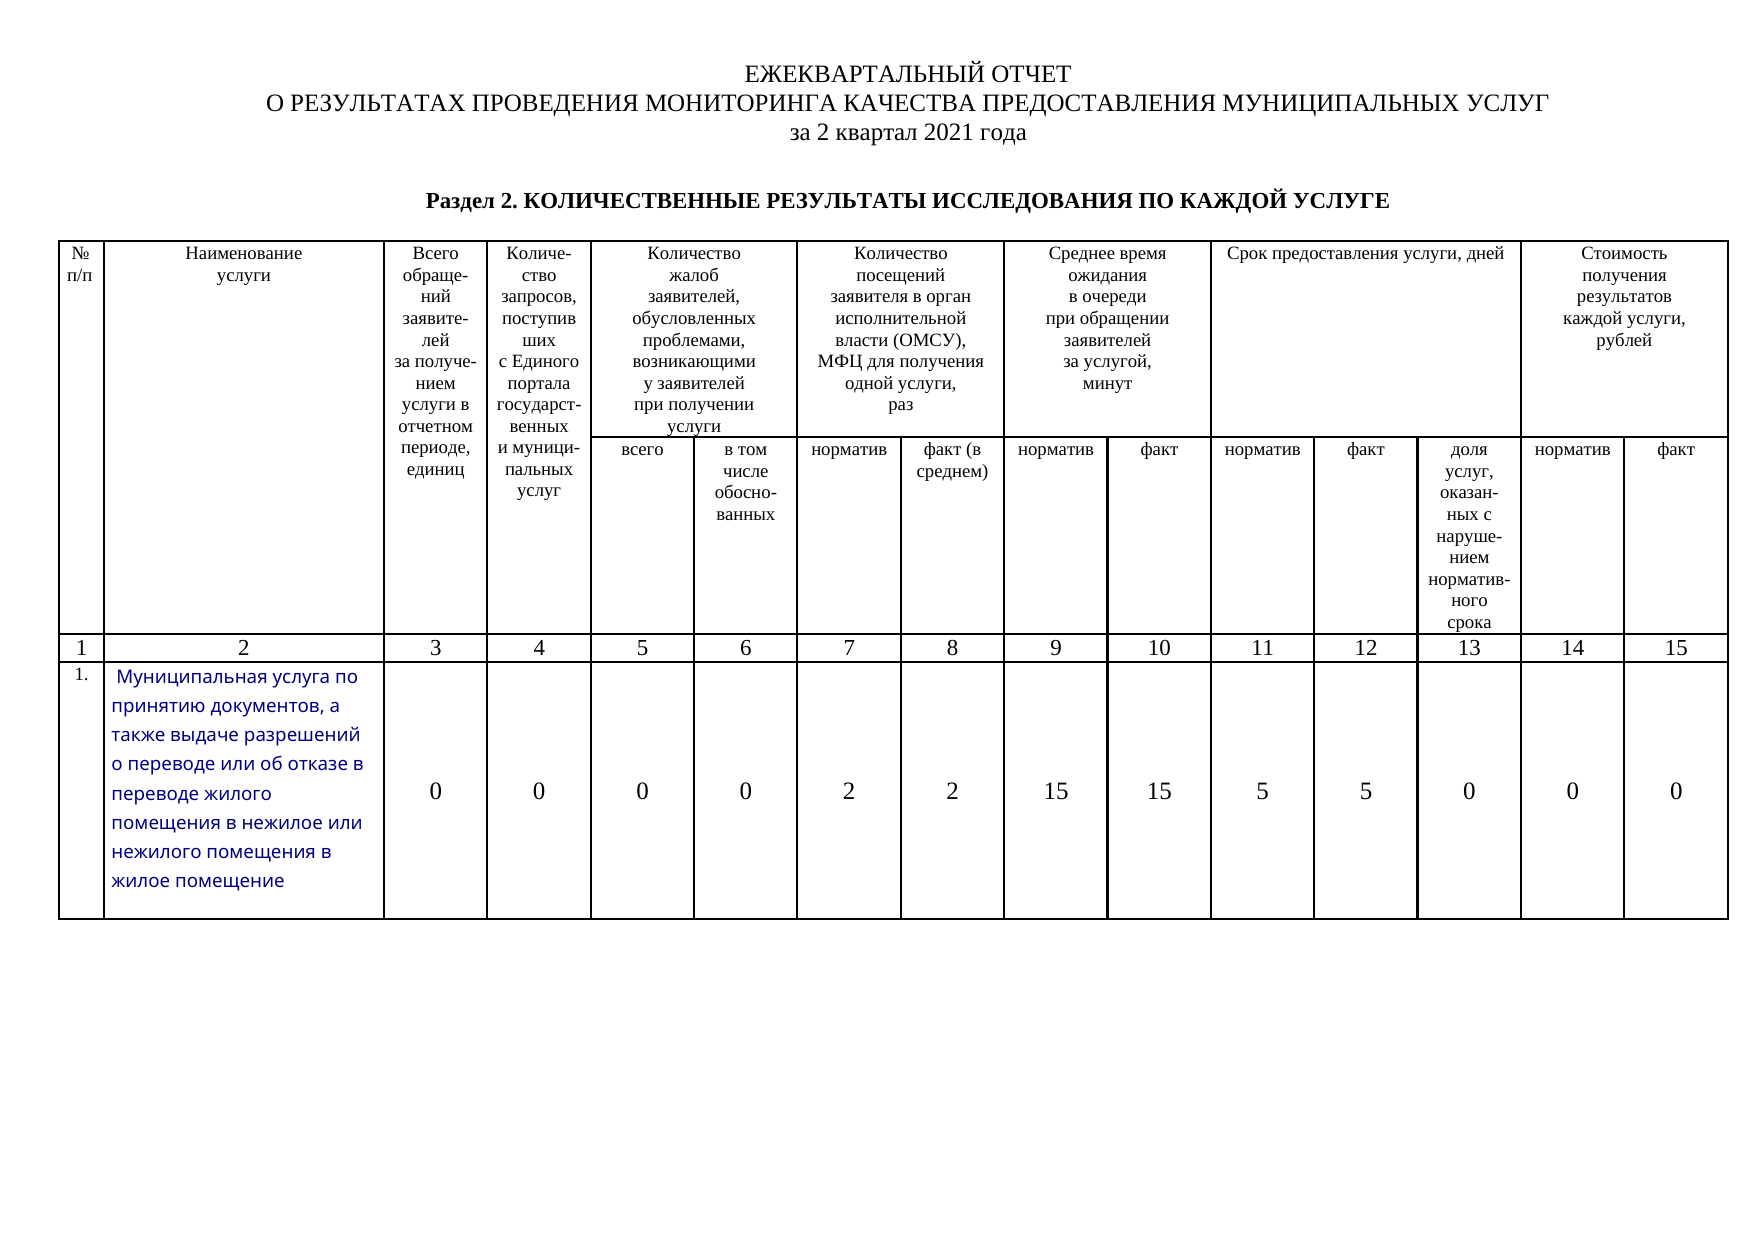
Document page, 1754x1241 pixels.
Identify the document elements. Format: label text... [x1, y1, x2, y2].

table_cell факт [1625, 438, 1727, 632]
table_cell 0 [488, 663, 590, 918]
table_cell 13 [1419, 635, 1520, 661]
text О РЕЗУЛЬТАТАХ ПРОВЕДЕНИЯ МОНИТОРИНГА КАЧЕСТВА ПРЕДОСТАВЛЕНИЯ МУНИЦИПАЛЬНЫХ УСЛУГ [118, 88, 1698, 117]
table_cell 0 [695, 663, 796, 918]
table_cell 15 [1109, 663, 1210, 918]
table_cell 5 [592, 635, 693, 661]
table_cell 0 [1419, 663, 1520, 918]
table_cell 3 [385, 635, 486, 661]
table_cell 14 [1522, 635, 1623, 661]
table_cell 2 [902, 663, 1003, 918]
table_cell 7 [798, 635, 900, 661]
table_cell 4 [488, 635, 590, 661]
table_header Среднее время ожидания в очереди при обращении заявителей за услугой, минут [1005, 242, 1210, 436]
table_cell 6 [695, 635, 796, 661]
table_header Количе-ство запросов, поступивших с Единого портала государст-венных и муници-пальных услуг [488, 242, 590, 632]
table_cell факт [1109, 438, 1210, 632]
table_cell 15 [1005, 663, 1106, 918]
table_cell всего [592, 438, 693, 632]
table_cell 2 [798, 663, 900, 918]
table_header Количество посещений заявителя в орган исполнительной власти (ОМСУ), МФЦ для получения одной услуги, раз [798, 242, 1003, 436]
table_cell доля услуг, оказан-ных с наруше-нием норматив-ного срока [1419, 438, 1520, 632]
table_cell норматив [1005, 438, 1106, 632]
table_header Стоимость получения результатов каждой услуги, рублей [1522, 242, 1727, 436]
table_cell 0 [385, 663, 486, 918]
table_cell 1 [60, 635, 103, 661]
table_cell 11 [1212, 635, 1313, 661]
table_cell 0 [592, 663, 693, 918]
table_cell 0 [1625, 663, 1727, 918]
table_cell 15 [1625, 635, 1727, 661]
table_cell 2 [105, 635, 383, 661]
table_header Всего обраще- ний заявите-лей за получе-нием услуги в отчетном периоде, единиц [385, 242, 486, 632]
table_cell 5 [1315, 663, 1416, 918]
table_cell 9 [1005, 635, 1106, 661]
table_cell в том числе обосно- ванных [695, 438, 796, 632]
table_cell 8 [902, 635, 1003, 661]
table_header Количество жалоб заявителей, обусловленных проблемами, возникающими у заявителей при получении услуги [592, 242, 796, 436]
table_header Наименование услуги [105, 242, 383, 632]
table_cell 1. [60, 663, 103, 918]
text Раздел 2. КОЛИЧЕСТВЕННЫЕ РЕЗУЛЬТАТЫ ИССЛЕДОВАНИЯ ПО КАЖДОЙ УСЛУГЕ [118, 187, 1698, 214]
table_header № п/п [60, 242, 103, 632]
text ЕЖЕКВАРТАЛЬНЫЙ ОТЧЕТ [118, 59, 1698, 88]
table_cell 5 [1212, 663, 1313, 918]
table_cell норматив [1212, 438, 1313, 632]
table_cell норматив [798, 438, 900, 632]
table_cell норматив [1522, 438, 1623, 632]
table_cell 12 [1315, 635, 1416, 661]
table_header Срок предоставления услуги, дней [1212, 242, 1520, 436]
table_cell Муниципальная услуга по принятию документов, а также выдаче разрешений о переводе или об отказе в переводе жилого помещения в нежилое или нежилого помещения в жилое помещение [105, 663, 383, 918]
table_cell факт (в среднем) [902, 438, 1003, 632]
table_cell факт [1315, 438, 1416, 632]
table_cell 0 [1522, 663, 1623, 918]
table_cell 10 [1109, 635, 1210, 661]
text за 2 квартал 2021 года [118, 117, 1698, 145]
